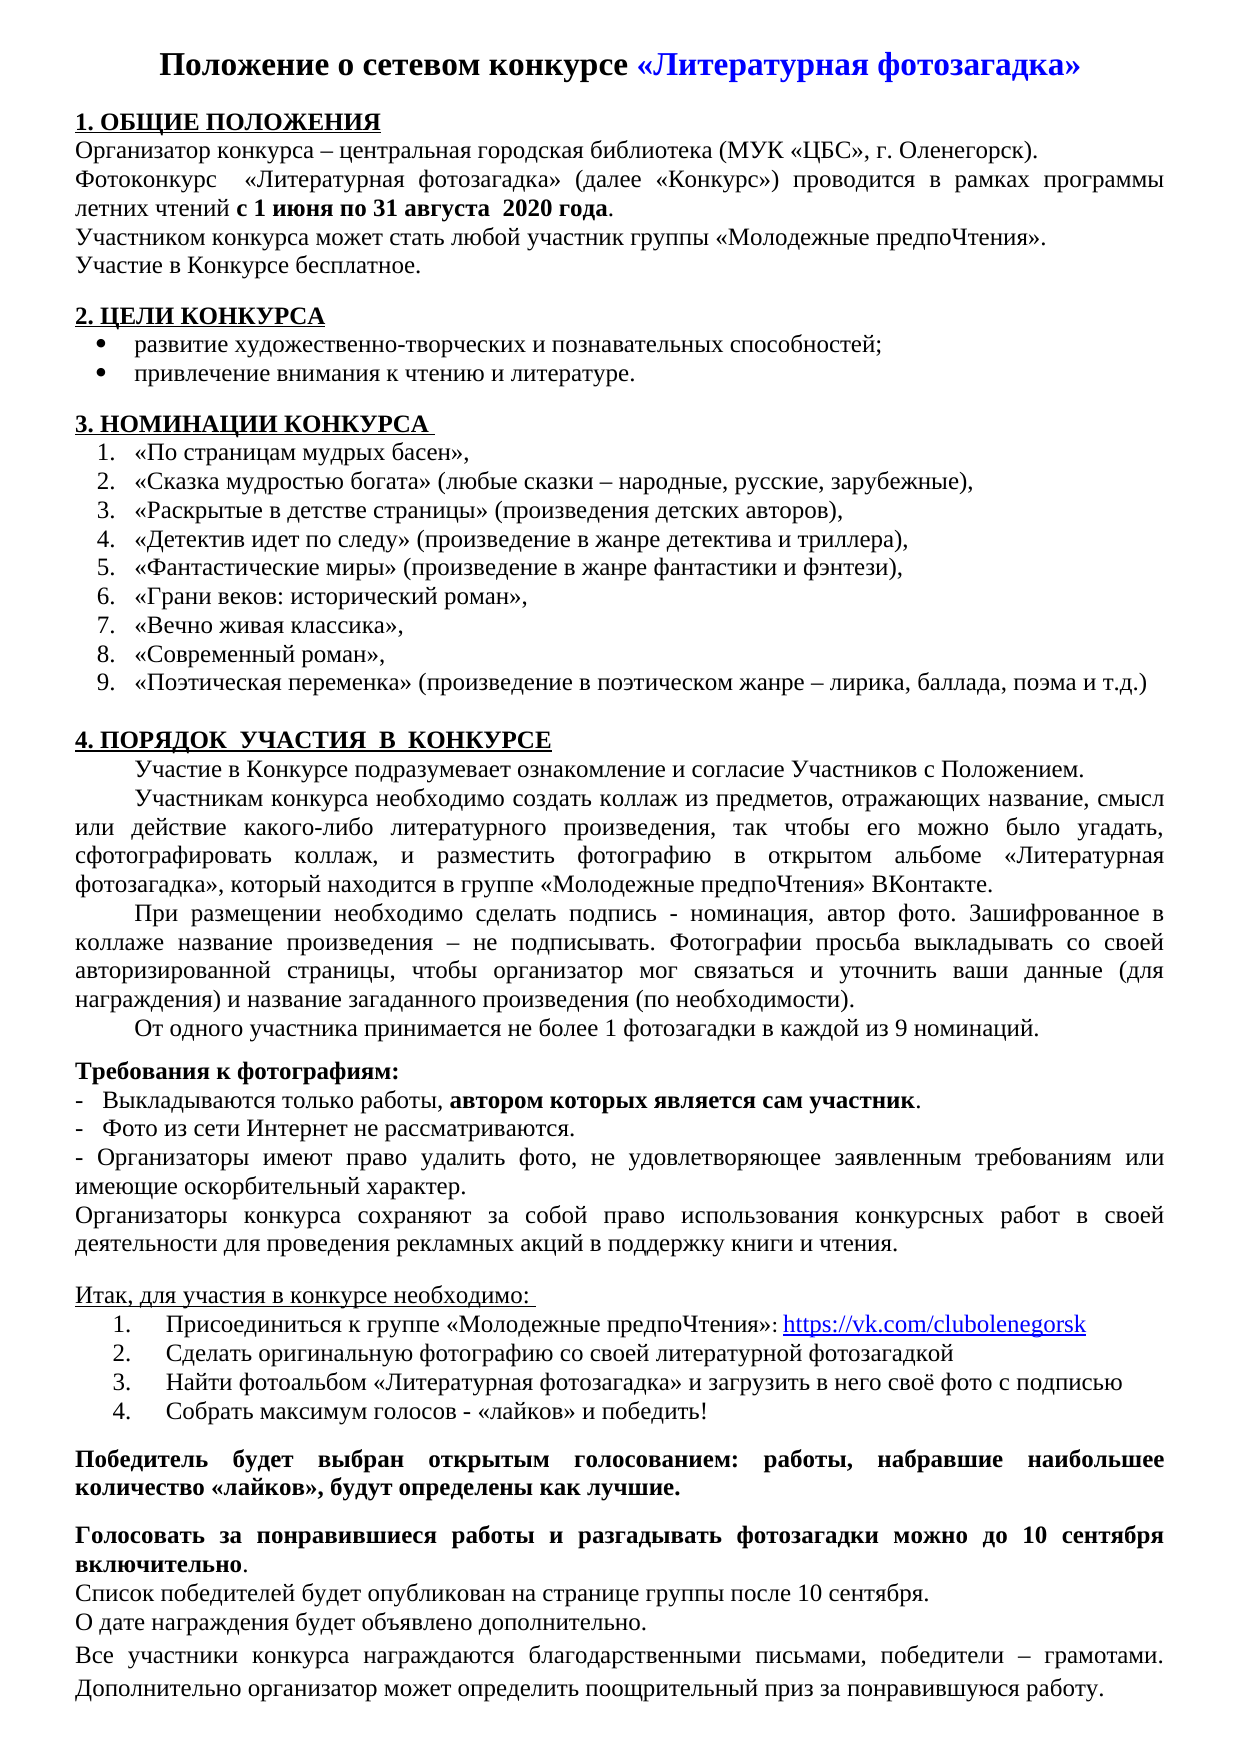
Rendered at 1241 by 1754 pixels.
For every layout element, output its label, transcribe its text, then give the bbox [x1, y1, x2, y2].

list Присоединиться к группе «Молодежные предпоЧтения»: https://vk.com/clubolenegorsk [112, 1309, 1165, 1338]
text - Организаторы имеют право удалить фото, не удовлетворяющее заявленным требованиям или имеющие оскорбительный характер. [75, 1142, 1165, 1200]
text Участникам конкурса необходимо создать коллаж из предметов, отражающих название, смысл или действие какого-либо литературного произведения, так чтобы его можно было угадать, сфотографировать коллаж, и разместить фотографию в открытом альбоме «Литературная фотозагадка», который находится в группе «Молодежные предпоЧтения» ВКонтакте. [75, 783, 1165, 898]
text Фотоконкурс «Литературная фотозагадка» (далее «Конкурс») проводится в рамках программы летних чтений с 1 июня по 31 августа 2020 года. [75, 164, 1165, 222]
text О дате награждения будет объявлено дополнительно. [75, 1607, 1165, 1635]
list «Вечно живая классика», [97, 610, 1165, 639]
text Победитель будет выбран открытым голосованием: работы, набравшие наибольшее количество «лайков», будут определены как лучшие. [75, 1444, 1165, 1501]
list «По страницам мудрых басен», [97, 437, 1165, 466]
list «Грани веков: исторический роман», [97, 581, 1165, 610]
list Сделать оригинальную фотографию со своей литературной фотозагадкой [112, 1338, 1165, 1367]
list «Сказка мудростью богата» (любые сказки – народные, русские, зарубежные), [97, 466, 1165, 495]
text - Фото из сети Интернет не рассматриваются. [75, 1113, 1165, 1142]
text От одного участника принимается не более 1 фотозагадки в каждой из 9 номинаций. [75, 1013, 1165, 1042]
list «Современный роман», [97, 639, 1165, 667]
text Голосовать за понравившиеся работы и разгадывать фотозагадки можно до 10 сентября включительно. [75, 1520, 1165, 1578]
text Участие в Конкурсе бесплатное. [75, 251, 1165, 279]
text Итак, для участия в конкурсе необходимо: [75, 1281, 1165, 1309]
text 2. ЦЕЛИ КОНКУРСА [75, 301, 1165, 329]
text Участником конкурса может стать любой участник группы «Молодежные предпоЧтения». [75, 222, 1165, 251]
text Положение о сетевом конкурсе «Литературная фотозагадка» [75, 44, 1165, 83]
text Участие в Конкурсе подразумевает ознакомление и согласие Участников с Положением. [75, 754, 1165, 783]
text Все участники конкурса награждаются благодарственными письмами, победители – грамотами. Дополнительно организатор может определить поощрительный приз за понравившуюся работу. [75, 1640, 1165, 1701]
list «Поэтическая переменка» (произведение в поэтическом жанре – лирика, баллада, поэма и т.д.) [97, 667, 1165, 696]
text 1. ОБЩИЕ ПОЛОЖЕНИЯ [75, 107, 1165, 136]
text - Выкладываются только работы, автором которых является сам участник. [75, 1085, 1165, 1113]
text 3. НОМИНАЦИИ КОНКУРСА [75, 409, 1165, 437]
text 4. ПОРЯДОК УЧАСТИЯ В КОНКУРСЕ [75, 725, 1165, 754]
list «Раскрытые в детстве страницы» (произведения детских авторов), [97, 495, 1165, 524]
text При размещении необходимо сделать подпись - номинация, автор фото. Зашифрованное в коллаже название произведения – не подписывать. Фотографии просьба выкладывать со своей авторизированной страницы, чтобы организатор мог связаться и уточнить ваши данные (для награждения) и название загаданного произведения (по необходимости). [75, 898, 1165, 1013]
list «Фантастические миры» (произведение в жанре фантастики и фэнтези), [97, 552, 1165, 581]
text Организатор конкурса – центральная городская библиотека (МУК «ЦБС», г. Оленегорск). [75, 136, 1165, 164]
list развитие художественно-творческих и познавательных способностей; [97, 329, 1165, 358]
text Организаторы конкурса сохраняют за собой право использования конкурсных работ в своей деятельности для проведения рекламных акций в поддержку книги и чтения. [75, 1200, 1165, 1257]
list Собрать максимум голосов - «лайков» и победить! [112, 1396, 1165, 1424]
list «Детектив идет по следу» (произведение в жанре детектива и триллера), [97, 524, 1165, 552]
list Найти фотоальбом «Литературная фотозагадка» и загрузить в него своё фото с подписью [112, 1367, 1165, 1396]
list привлечение внимания к чтению и литературе. [97, 358, 1165, 387]
text Список победителей будет опубликован на странице группы после 10 сентября. [75, 1578, 1165, 1607]
text Требования к фотографиям: [75, 1056, 1165, 1085]
